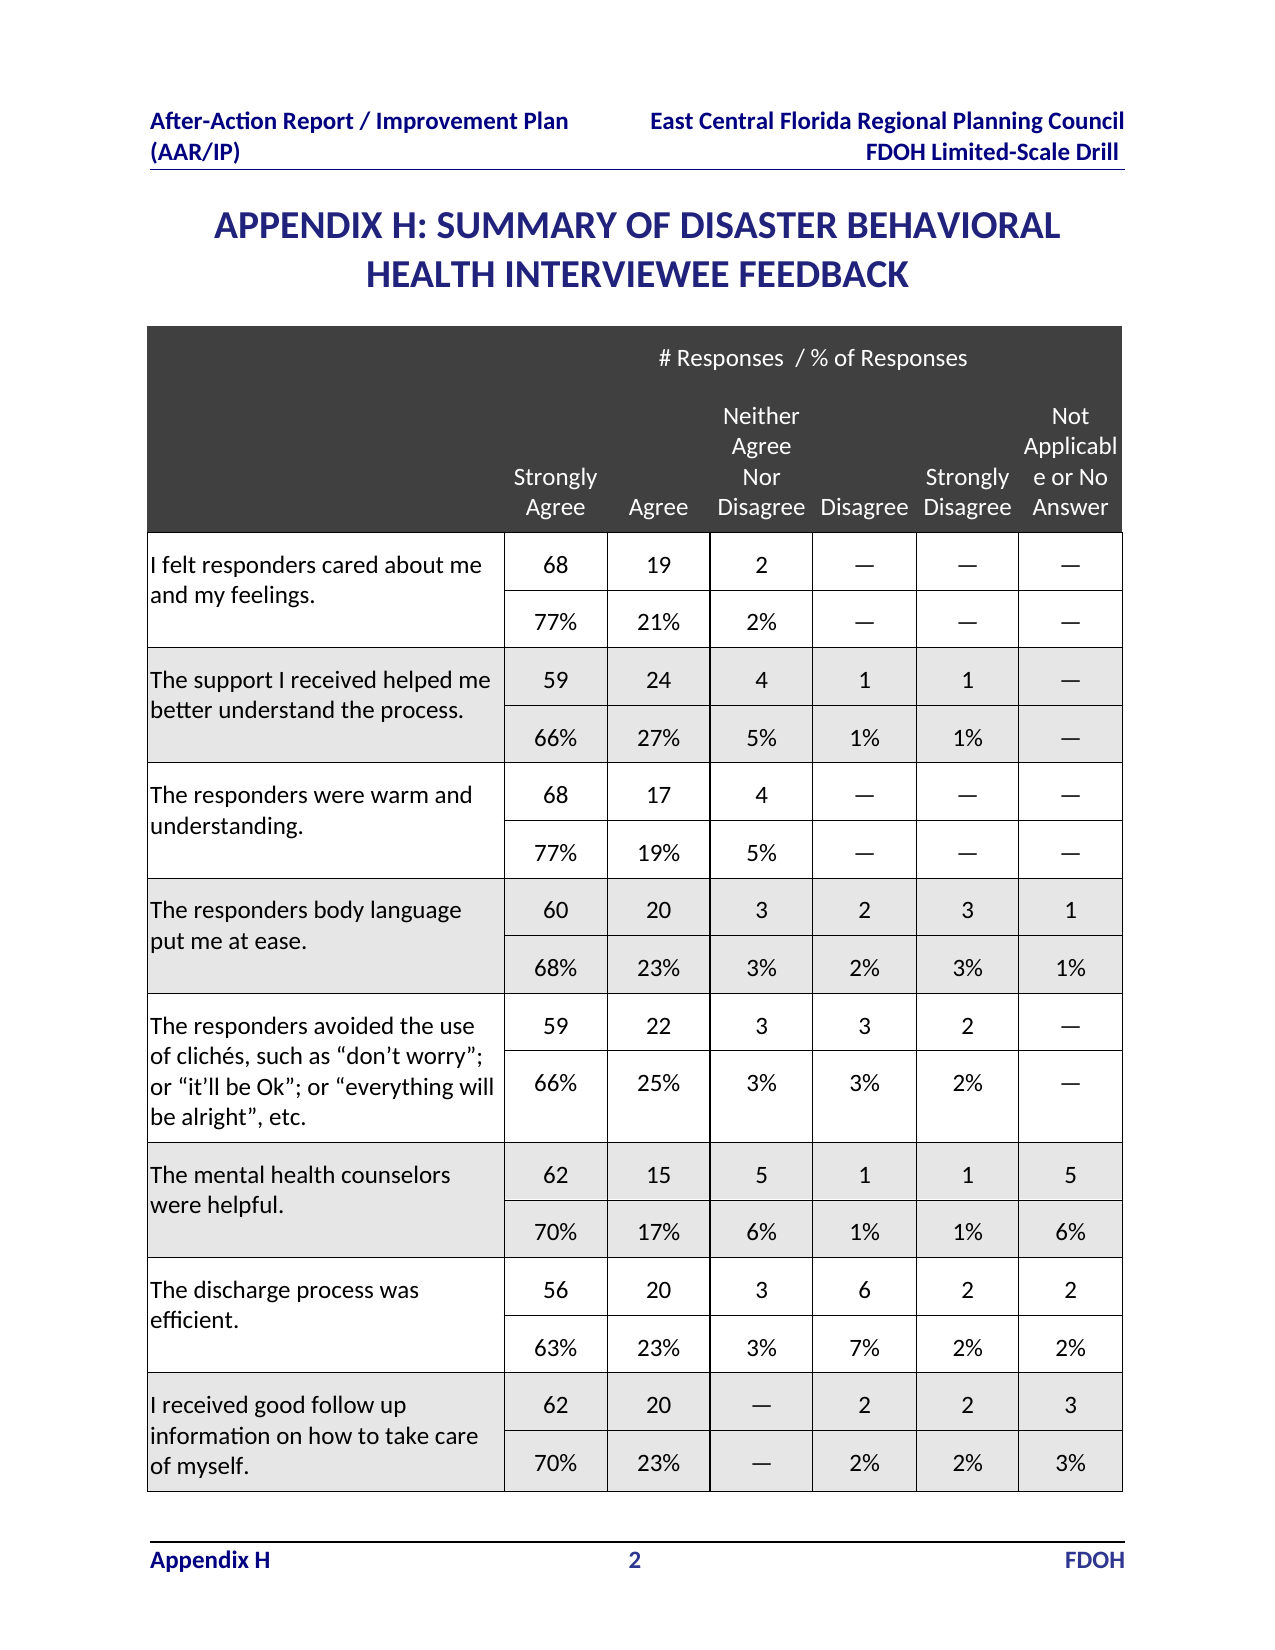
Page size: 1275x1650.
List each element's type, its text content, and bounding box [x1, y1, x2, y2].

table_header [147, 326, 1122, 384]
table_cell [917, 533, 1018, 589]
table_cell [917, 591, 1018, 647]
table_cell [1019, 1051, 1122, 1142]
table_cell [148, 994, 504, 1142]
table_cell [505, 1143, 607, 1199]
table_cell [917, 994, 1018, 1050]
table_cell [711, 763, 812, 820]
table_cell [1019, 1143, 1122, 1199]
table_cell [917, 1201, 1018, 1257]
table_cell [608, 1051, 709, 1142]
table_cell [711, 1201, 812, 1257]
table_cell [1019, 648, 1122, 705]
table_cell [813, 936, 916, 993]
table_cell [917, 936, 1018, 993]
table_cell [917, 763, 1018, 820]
text APPENDIX H: SUMMARY OF DISASTER BEHAVIORAL HEALTH INTERVIEWEE FEEDBACK [150, 200, 1125, 297]
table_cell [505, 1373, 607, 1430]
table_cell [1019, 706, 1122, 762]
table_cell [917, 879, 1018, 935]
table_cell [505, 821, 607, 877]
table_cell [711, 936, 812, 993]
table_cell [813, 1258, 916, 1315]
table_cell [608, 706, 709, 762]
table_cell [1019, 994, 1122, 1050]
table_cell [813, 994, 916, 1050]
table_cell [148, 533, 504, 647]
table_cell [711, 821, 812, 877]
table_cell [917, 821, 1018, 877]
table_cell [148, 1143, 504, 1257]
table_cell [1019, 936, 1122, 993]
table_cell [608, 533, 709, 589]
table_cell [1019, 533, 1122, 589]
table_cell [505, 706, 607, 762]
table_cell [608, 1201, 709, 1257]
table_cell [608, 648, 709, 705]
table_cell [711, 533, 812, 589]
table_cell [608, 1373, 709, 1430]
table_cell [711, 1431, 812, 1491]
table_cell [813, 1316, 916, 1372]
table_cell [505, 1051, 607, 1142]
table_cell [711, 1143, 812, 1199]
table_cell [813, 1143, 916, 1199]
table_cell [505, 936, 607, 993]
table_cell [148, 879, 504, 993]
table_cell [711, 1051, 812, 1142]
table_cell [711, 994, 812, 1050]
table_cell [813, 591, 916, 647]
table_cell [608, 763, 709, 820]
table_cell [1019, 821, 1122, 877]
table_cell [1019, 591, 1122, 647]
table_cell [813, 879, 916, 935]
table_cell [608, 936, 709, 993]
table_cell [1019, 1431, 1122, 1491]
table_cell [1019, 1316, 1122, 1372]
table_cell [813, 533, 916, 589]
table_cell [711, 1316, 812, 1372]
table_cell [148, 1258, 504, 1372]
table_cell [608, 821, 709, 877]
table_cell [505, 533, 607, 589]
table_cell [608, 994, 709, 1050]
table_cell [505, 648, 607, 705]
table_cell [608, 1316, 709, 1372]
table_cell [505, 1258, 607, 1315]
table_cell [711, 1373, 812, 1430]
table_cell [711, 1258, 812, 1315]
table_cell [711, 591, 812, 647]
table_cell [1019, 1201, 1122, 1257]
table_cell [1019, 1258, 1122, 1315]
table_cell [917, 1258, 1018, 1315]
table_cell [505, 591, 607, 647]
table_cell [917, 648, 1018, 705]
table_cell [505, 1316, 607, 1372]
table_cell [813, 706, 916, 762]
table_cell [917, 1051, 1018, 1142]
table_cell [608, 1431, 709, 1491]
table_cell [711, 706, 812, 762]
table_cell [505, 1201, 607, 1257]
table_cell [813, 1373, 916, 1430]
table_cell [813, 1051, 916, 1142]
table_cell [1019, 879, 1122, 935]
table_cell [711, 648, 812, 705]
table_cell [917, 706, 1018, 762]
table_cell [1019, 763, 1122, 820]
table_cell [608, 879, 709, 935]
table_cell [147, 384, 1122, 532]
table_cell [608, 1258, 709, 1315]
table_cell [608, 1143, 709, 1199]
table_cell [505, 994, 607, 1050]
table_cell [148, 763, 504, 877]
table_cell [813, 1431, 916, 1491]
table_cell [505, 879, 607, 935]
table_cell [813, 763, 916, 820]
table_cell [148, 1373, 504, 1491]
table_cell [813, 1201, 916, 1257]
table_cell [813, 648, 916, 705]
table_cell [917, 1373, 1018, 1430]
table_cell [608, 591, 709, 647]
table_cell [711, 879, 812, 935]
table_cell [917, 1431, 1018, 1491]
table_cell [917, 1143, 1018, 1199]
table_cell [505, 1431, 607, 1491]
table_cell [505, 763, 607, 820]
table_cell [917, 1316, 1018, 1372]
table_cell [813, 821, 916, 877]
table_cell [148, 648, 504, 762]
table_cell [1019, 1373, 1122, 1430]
